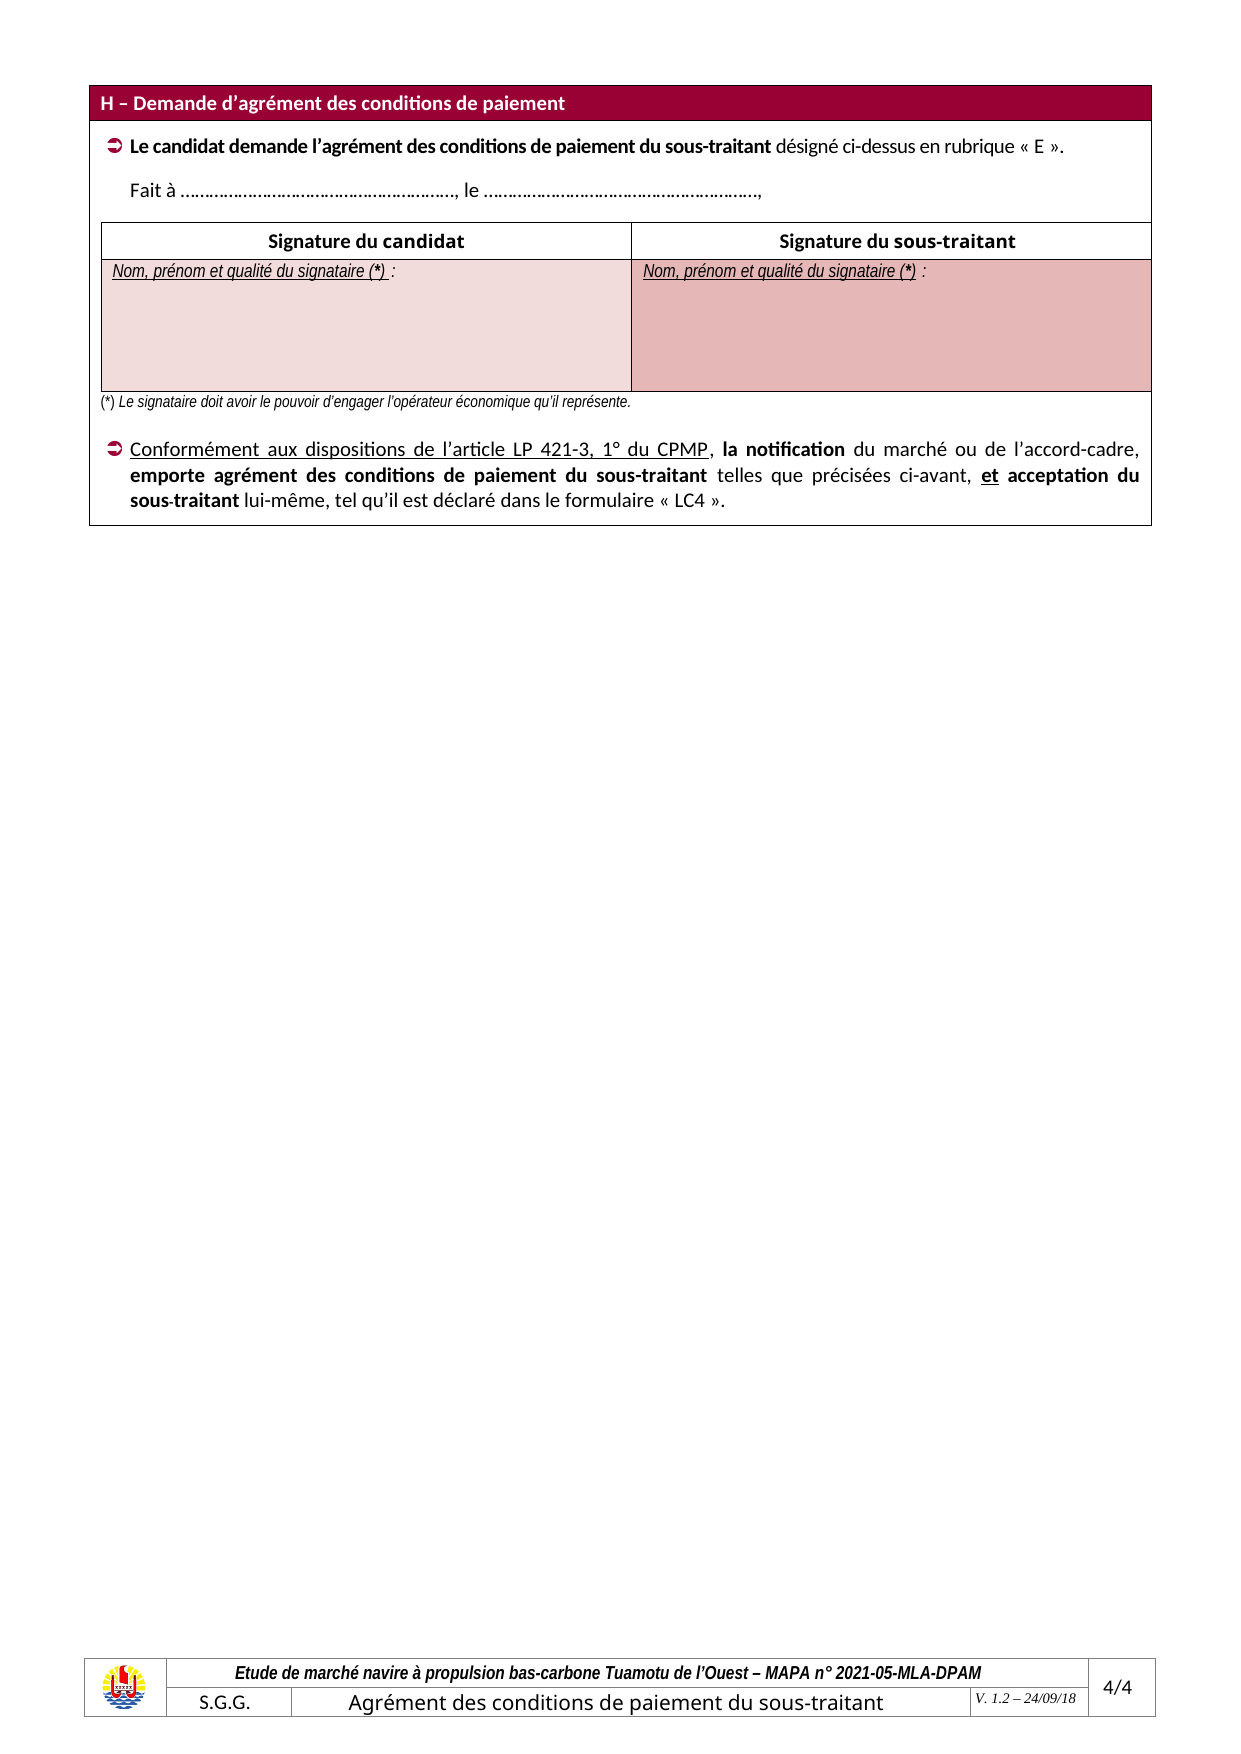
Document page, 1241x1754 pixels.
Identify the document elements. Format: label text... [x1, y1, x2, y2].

picture [101, 1664, 147, 1711]
table_cell Le candidat demande l’agrément des conditions de paiement du sous-traitant désigné ci-dessus en rubrique « E ». Fait à …………………………………………………, le …………………………………………………, (*) Le signataire doit avoir le pouvoir d’engager l’opérateur économique qu’il représente. Conformément aux dispositions de l’article LP 421-3, 1° du CPMP, la notification du marché ou de l’accord-cadre, emporte agrément des conditions de paiement du sous-traitant telles que précisées ci-avant, et acceptation du sous-traitant lui-même, tel qu’il est déclaré dans le formulaire « LC4 ». [90, 121, 1151, 525]
table_header H – Demande d’agrément des conditions de paiement [90, 86, 1151, 120]
